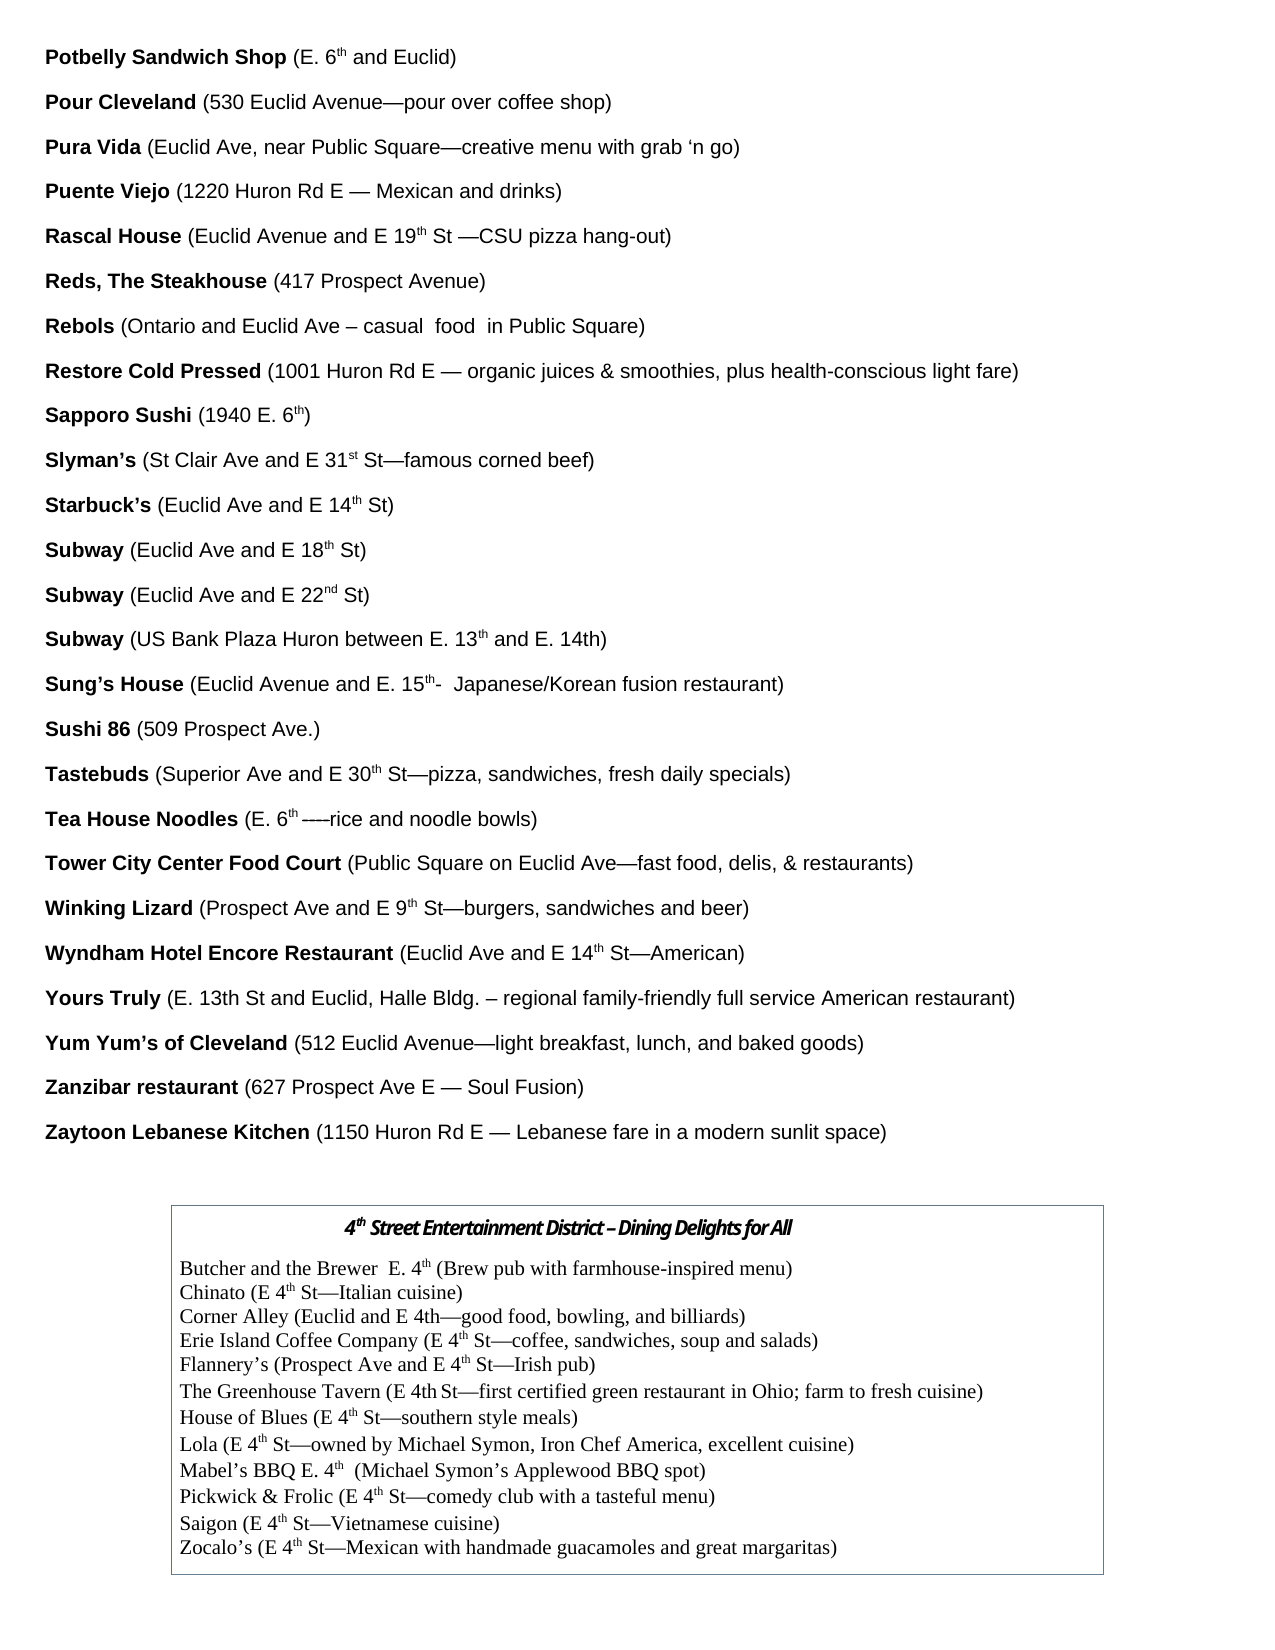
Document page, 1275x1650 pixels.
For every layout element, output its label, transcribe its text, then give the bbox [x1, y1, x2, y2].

text Reds, The Steakhouse (417 Prospect Avenue) [45, 269, 1230, 293]
text Slyman’s (St Clair Ave and E 31st St—famous corned beef) [45, 448, 1230, 472]
text Puente Viejo (1220 Huron Rd E — Mexican and drinks) [45, 179, 1230, 203]
text Sushi 86 (509 Prospect Ave.) [45, 717, 1230, 741]
text Tea House Noodles (E. 6th ----rice and noodle bowls) [45, 806, 1230, 830]
text Yum Yum’s of Cleveland (512 Euclid Avenue—light breakfast, lunch, and baked goods) [45, 1030, 1230, 1054]
text Winking Lizard (Prospect Ave and E 9th St—burgers, sandwiches and beer) [45, 896, 1230, 920]
text Yours Truly (E. 13th St and Euclid, Halle Bldg. – regional family-friendly full service American restaurant) [45, 986, 1230, 1009]
table_header 4th Street Entertainment District – Dining Delights for All Butcher and the Brewer E. 4th (Brew pub with farmhouse-inspired menu) Chinato (E 4th St—Italian cuisine) Corner Alley (Euclid and E 4th—good food, bowling, and billiards) Erie Island Coffee Company (E 4th St—coffee, sandwiches, soup and salads) Flannery’s (Prospect Ave and E 4th St—Irish pub) The Greenhouse Tavern (E 4th St—first certified green restaurant in Ohio; farm to fresh cuisine) House of Blues (E 4th St—southern style meals) Lola (E 4th St—owned by Michael Symon, Iron Chef America, excellent cuisine) Mabel’s BBQ E. 4th (Michael Symon’s Applewood BBQ spot) Pickwick & Frolic (E 4th St—comedy club with a tasteful menu) Saigon (E 4th St—Vietnamese cuisine) Zocalo’s (E 4th St—Mexican with handmade guacamoles and great margaritas) [172, 1206, 1103, 1574]
text Starbuck’s (Euclid Ave and E 14th St) [45, 493, 1230, 517]
text Potbelly Sandwich Shop (E. 6th and Euclid) [45, 45, 1230, 69]
text Zaytoon Lebanese Kitchen (1150 Huron Rd E — Lebanese fare in a modern sunlit space) [45, 1120, 1230, 1144]
text Restore Cold Pressed (1001 Huron Rd E — organic juices & smoothies, plus health-conscious light fare) [45, 358, 1230, 382]
text Rebols (Ontario and Euclid Ave – casual food in Public Square) [45, 314, 1230, 338]
text Tower City Center Food Court (Public Square on Euclid Ave—fast food, delis, & restaurants) [45, 851, 1230, 875]
text Sapporo Sushi (1940 E. 6th) [45, 403, 1230, 427]
text Sung’s House (Euclid Avenue and E. 15th- Japanese/Korean fusion restaurant) [45, 672, 1230, 696]
text Pura Vida (Euclid Ave, near Public Square—creative menu with grab ‘n go) [45, 134, 1230, 158]
text Subway (Euclid Ave and E 22nd St) [45, 582, 1230, 606]
text Tastebuds (Superior Ave and E 30th St—pizza, sandwiches, fresh daily specials) [45, 762, 1230, 786]
text Pour Cleveland (530 Euclid Avenue—pour over coffee shop) [45, 90, 1230, 114]
text Rascal House (Euclid Avenue and E 19th St —CSU pizza hang-out) [45, 224, 1230, 248]
text Wyndham Hotel Encore Restaurant (Euclid Ave and E 14th St—American) [45, 941, 1230, 965]
text Subway (US Bank Plaza Huron between E. 13th and E. 14th) [45, 627, 1230, 651]
text Zanzibar restaurant (627 Prospect Ave E — Soul Fusion) [45, 1075, 1230, 1099]
text Subway (Euclid Ave and E 18th St) [45, 538, 1230, 562]
